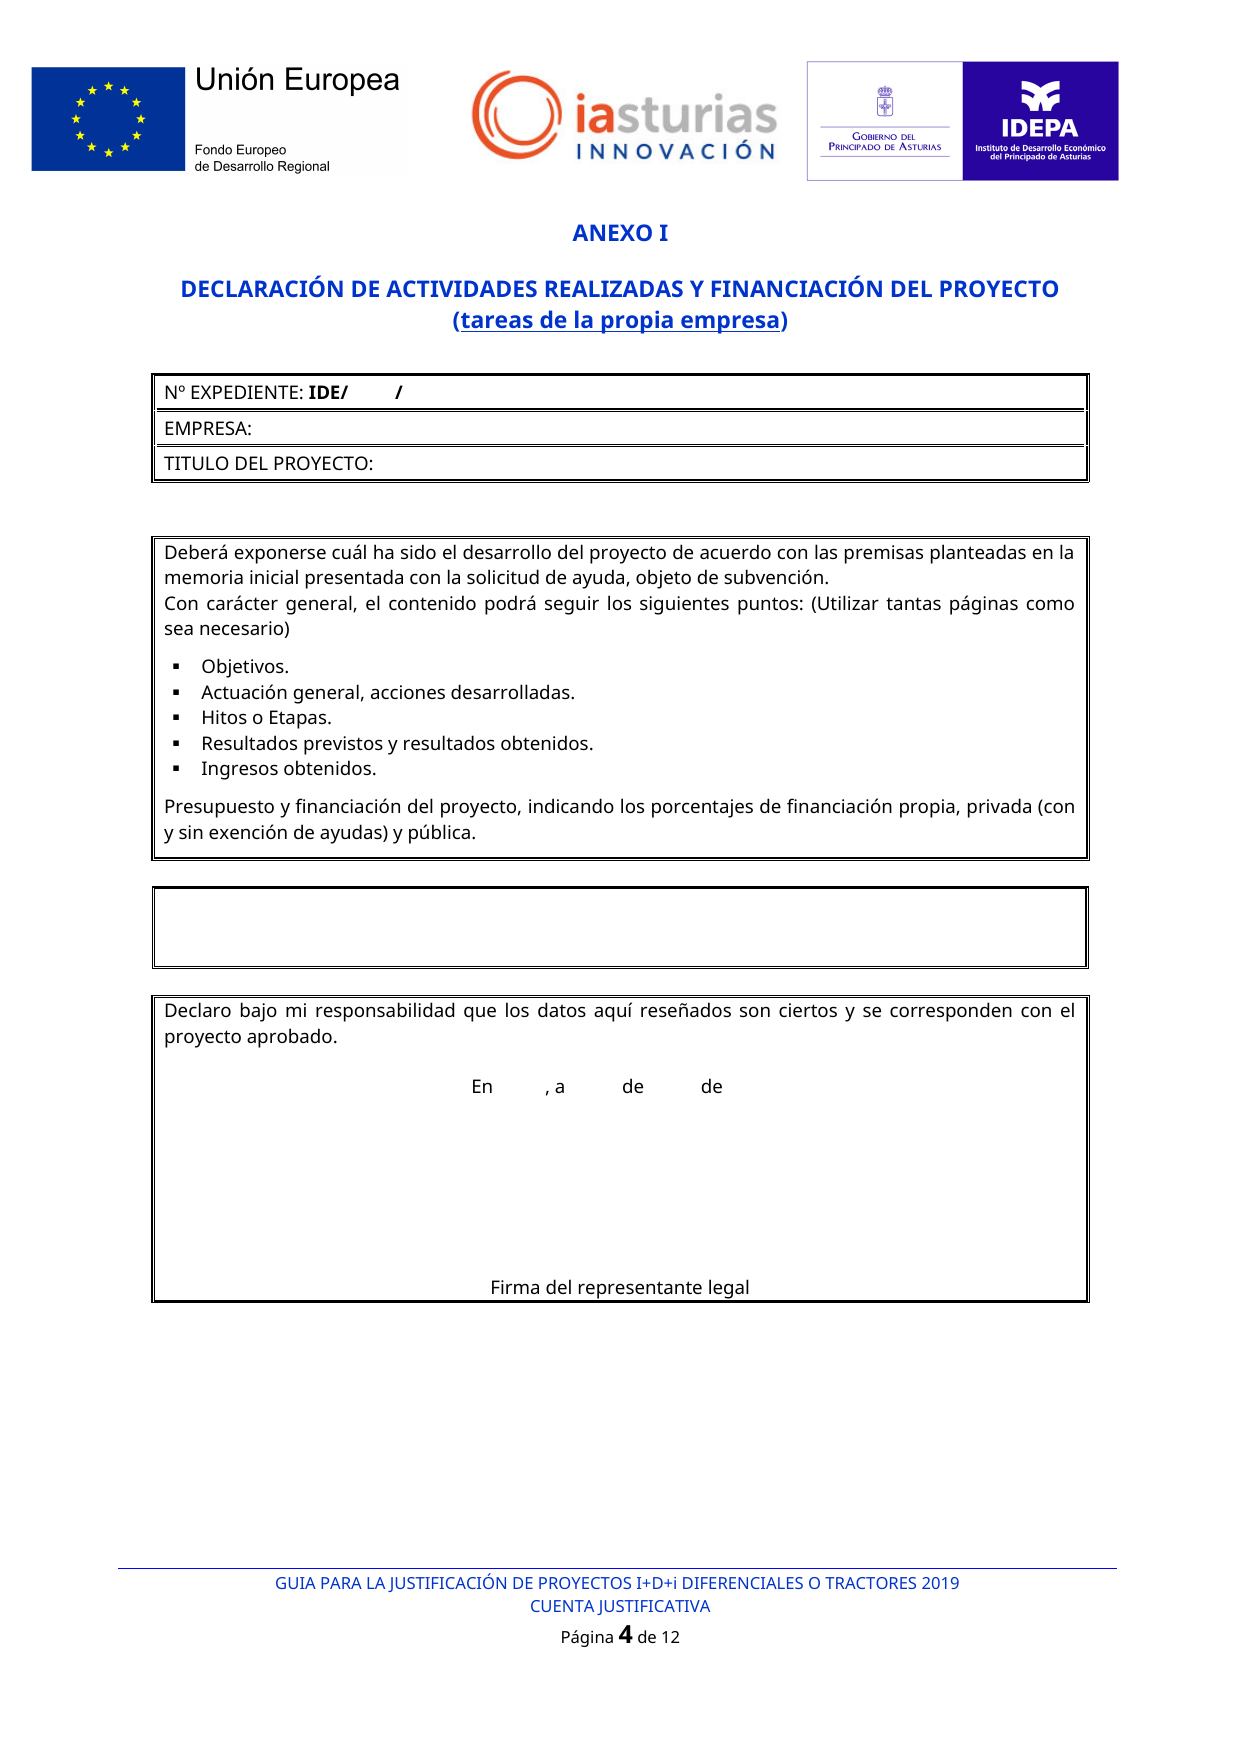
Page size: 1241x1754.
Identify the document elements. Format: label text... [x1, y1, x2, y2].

table_header Deberá exponerse cuál ha sido el desarrollo del proyecto de acuerdo con las premisas planteadas en la memoria inicial presentada con la solicitud de ayuda, objeto de subvención. Con carácter general, el contenido podrá seguir los siguientes puntos: (Utilizar tantas páginas como sea necesario) Objetivos. Actuación general, acciones desarrolladas. Hitos o Etapas. Resultados previstos y resultados obtenidos. Ingresos obtenidos. Presupuesto y financiación del proyecto, indicando los porcentajes de financiación propia, privada (con y sin exención de ayudas) y pública. [155, 539, 1086, 857]
picture [806, 60, 1119, 181]
table_cell EMPRESA: [155, 408, 1087, 444]
text ANEXO I [148, 217, 1093, 248]
text DECLARACIÓN DE ACTIVIDADES REALIZADAS Y FINANCIACIÓN DEL PROYECTO (tareas de la propia empresa) [148, 273, 1093, 335]
table_header Nº EXPEDIENTE: IDE/ / [155, 376, 1086, 408]
table_cell TITULO DEL PROYECTO: [153, 444, 1088, 479]
table_header Declaro bajo mi responsabilidad que los datos aquí reseñados son ciertos y se corresponden con el proyecto aprobado. En , a de de Firma del representante legal [155, 998, 1086, 1300]
picture [23, 63, 409, 177]
table_header [155, 889, 1085, 966]
picture [462, 62, 784, 178]
